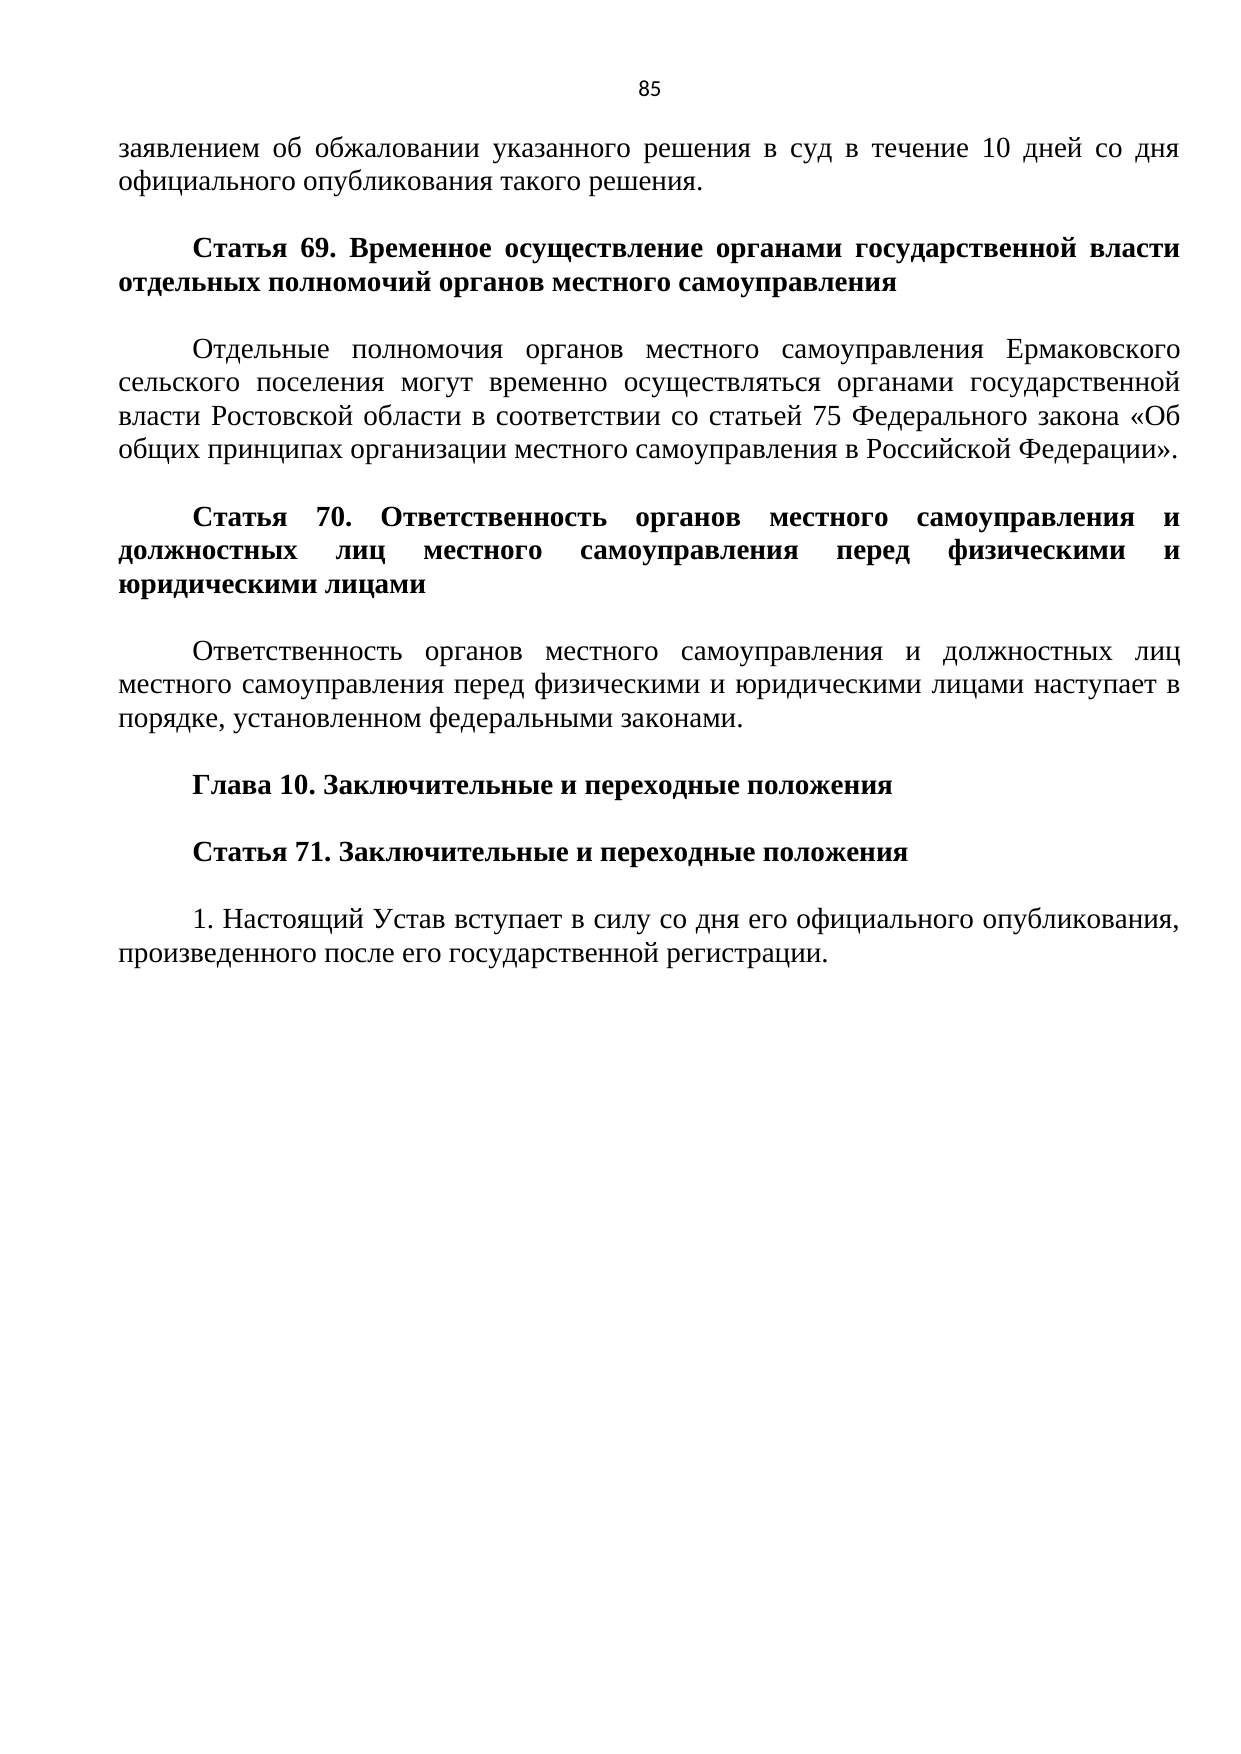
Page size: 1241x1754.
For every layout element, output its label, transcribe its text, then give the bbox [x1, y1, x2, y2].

text Статья 70. Ответственность органов местного самоуправления и должностных лиц местного самоуправления перед физическими и юридическими лицами [118, 499, 1181, 599]
text Статья 69. Временное осуществление органами государственной власти отдельных полномочий органов местного самоуправления [118, 230, 1181, 297]
text Глава 10. Заключительные и переходные положения [118, 767, 1181, 801]
text 1. Настоящий Устав вступает в силу со дня его официального опубликования, произведенного после его государственной регистрации. [118, 901, 1181, 968]
text Статья 71. Заключительные и переходные положения [118, 834, 1181, 868]
text Ответственность органов местного самоуправления и должностных лиц местного самоуправления перед физическими и юридическими лицами наступает в порядке, установленном федеральными законами. [118, 633, 1181, 733]
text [118, 130, 1181, 197]
text Отдельные полномочия органов местного самоуправления Ермаковского сельского поселения могут временно осуществляться органами государственной власти Ростовской области в соответствии со статьей 75 Федерального закона «Об общих принципах организации местного самоуправления в Российской Федерации». [118, 331, 1181, 465]
